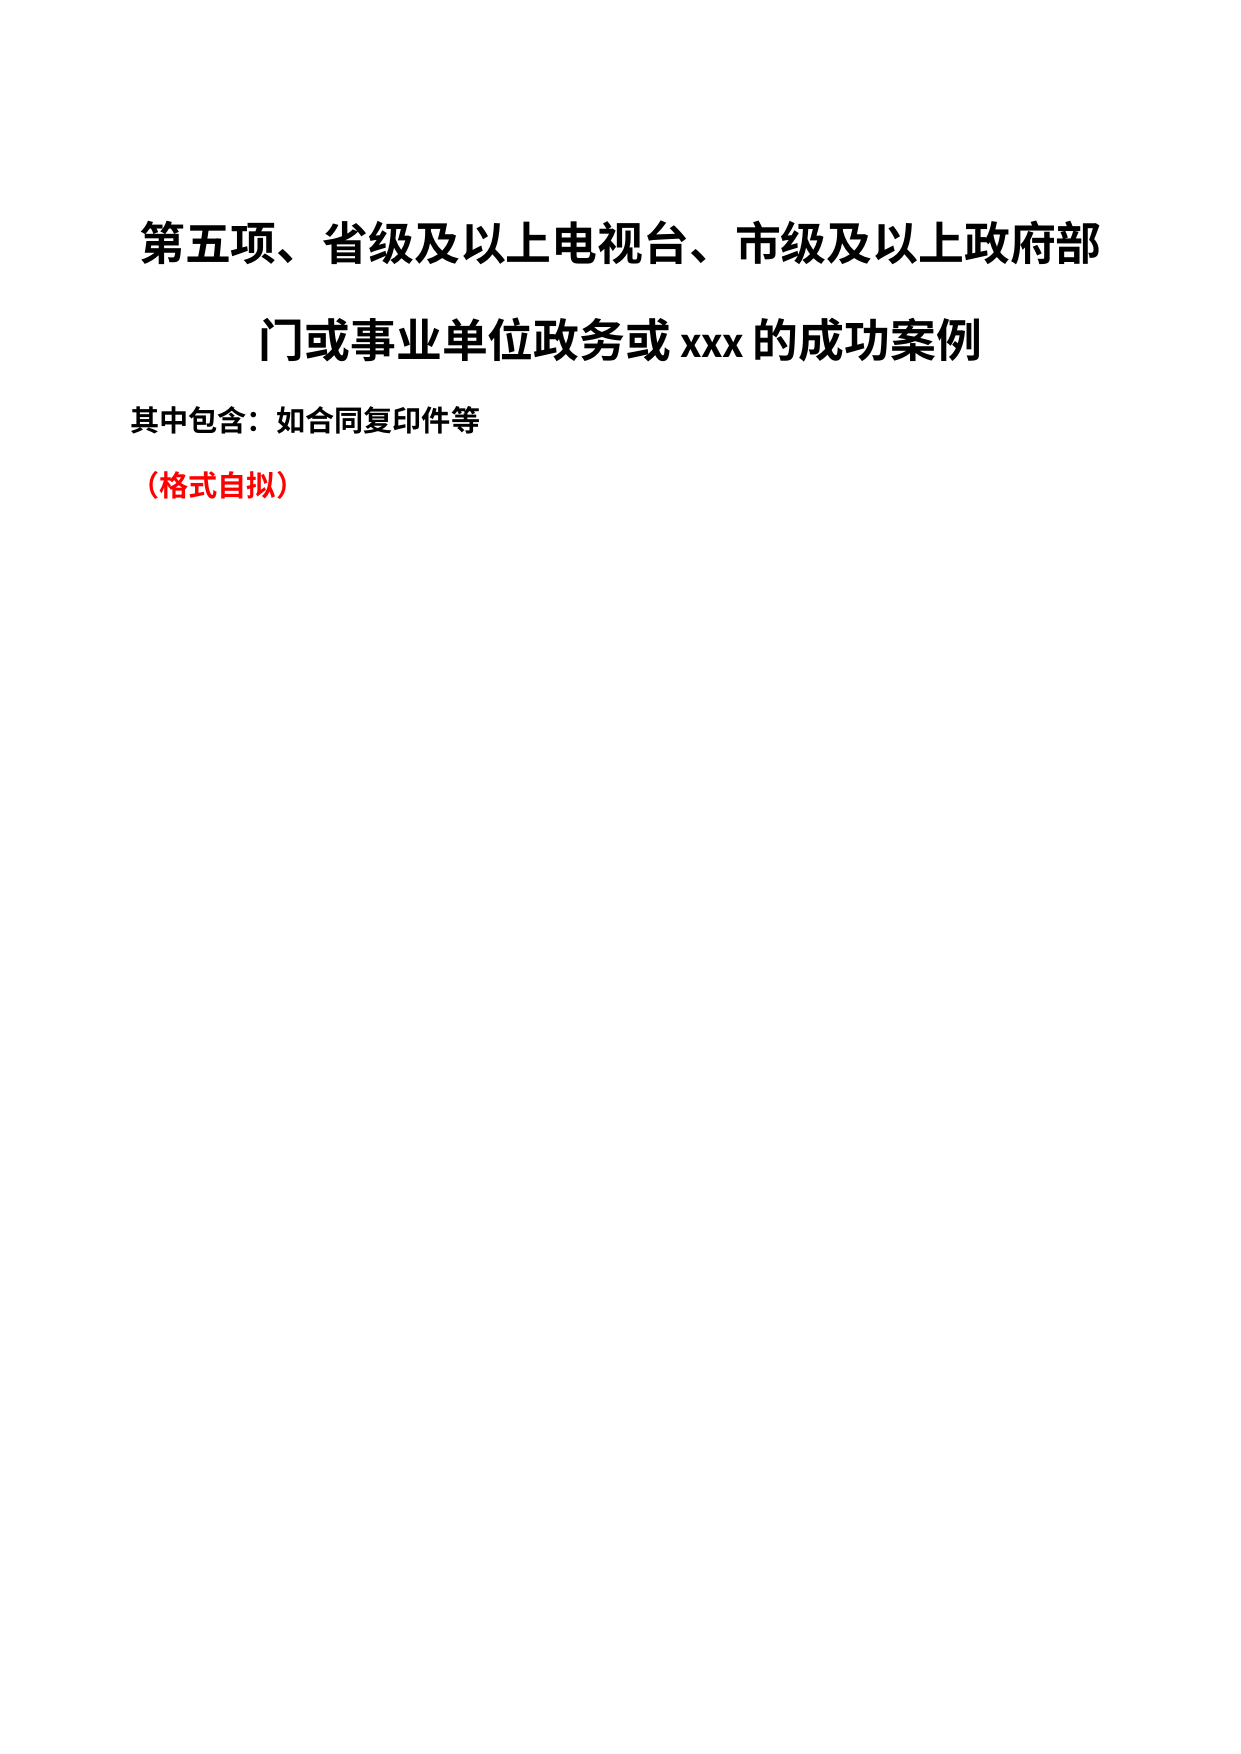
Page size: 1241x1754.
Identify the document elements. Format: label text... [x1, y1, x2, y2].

text （格式自拟） [130, 451, 1110, 516]
text 其中包含：如合同复印件等 [130, 386, 1110, 451]
text 第五项、省级及以上电视台、市级及以上政府部门或事业单位政务或xxx的成功案例 [130, 191, 1110, 386]
